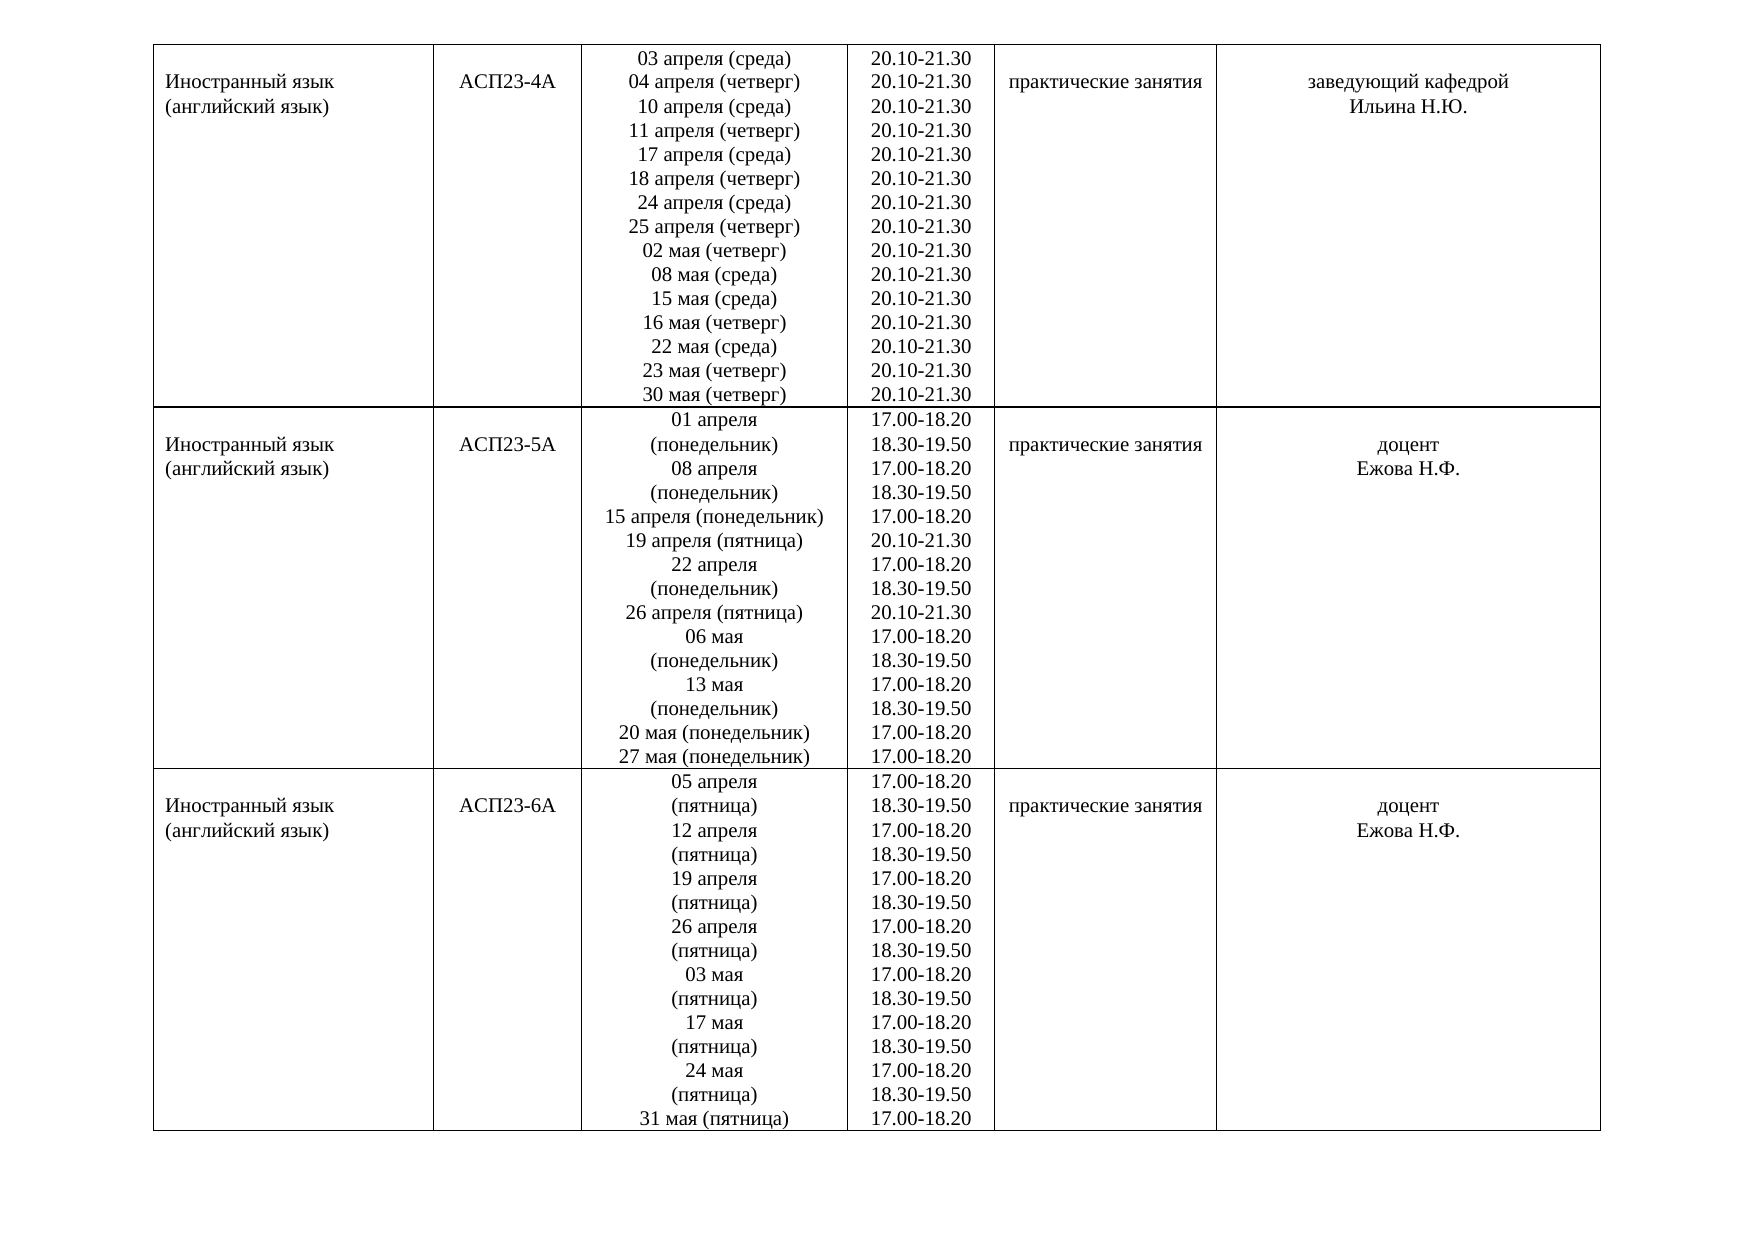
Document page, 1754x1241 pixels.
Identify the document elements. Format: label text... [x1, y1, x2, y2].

table_cell Иностранный язык (английский язык) [154, 408, 433, 768]
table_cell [995, 769, 1216, 1130]
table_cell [154, 769, 433, 1130]
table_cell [154, 45, 433, 406]
table_cell АСП23-6А [434, 769, 581, 1130]
table_cell 01 апреля (понедельник) 08 апреля (понедельник) 15 апреля (понедельник) 19 апреля (пятница) 22 апреля (понедельник) 26 апреля (пятница) 06 мая (понедельник) 13 мая (понедельник) 20 мая (понедельник) 27 мая (понедельник) [582, 408, 847, 768]
table_cell 20.10-21.30 20.10-21.30 20.10-21.30 20.10-21.30 20.10-21.30 20.10-21.30 20.10-21.30 20.10-21.30 20.10-21.30 20.10-21.30 20.10-21.30 20.10-21.30 20.10-21.30 20.10-21.30 20.10-21.30 [848, 45, 994, 406]
table_cell 05 апреля (пятница) 12 апреля (пятница) 19 апреля (пятница) 26 апреля (пятница) 03 мая (пятница) 17 мая (пятница) 24 мая (пятница) 31 мая (пятница) [582, 769, 847, 1130]
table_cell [995, 45, 1216, 406]
table_cell доцент Ежова Н.Ф. [1217, 769, 1600, 1130]
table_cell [1217, 45, 1600, 406]
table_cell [582, 45, 847, 406]
table_cell 17.00-18.20 18.30-19.50 17.00-18.20 18.30-19.50 17.00-18.20 20.10-21.30 17.00-18.20 18.30-19.50 20.10-21.30 17.00-18.20 18.30-19.50 17.00-18.20 18.30-19.50 17.00-18.20 17.00-18.20 [848, 408, 994, 768]
table_cell АСП23-5А [434, 408, 581, 768]
table_cell АСП23-4А [434, 45, 581, 406]
table_cell доцент Ежова Н.Ф. [1217, 408, 1600, 768]
table_cell 17.00-18.20 18.30-19.50 17.00-18.20 18.30-19.50 17.00-18.20 18.30-19.50 17.00-18.20 18.30-19.50 17.00-18.20 18.30-19.50 17.00-18.20 18.30-19.50 17.00-18.20 18.30-19.50 17.00-18.20 [848, 769, 994, 1130]
table_cell практические занятия [995, 408, 1216, 768]
